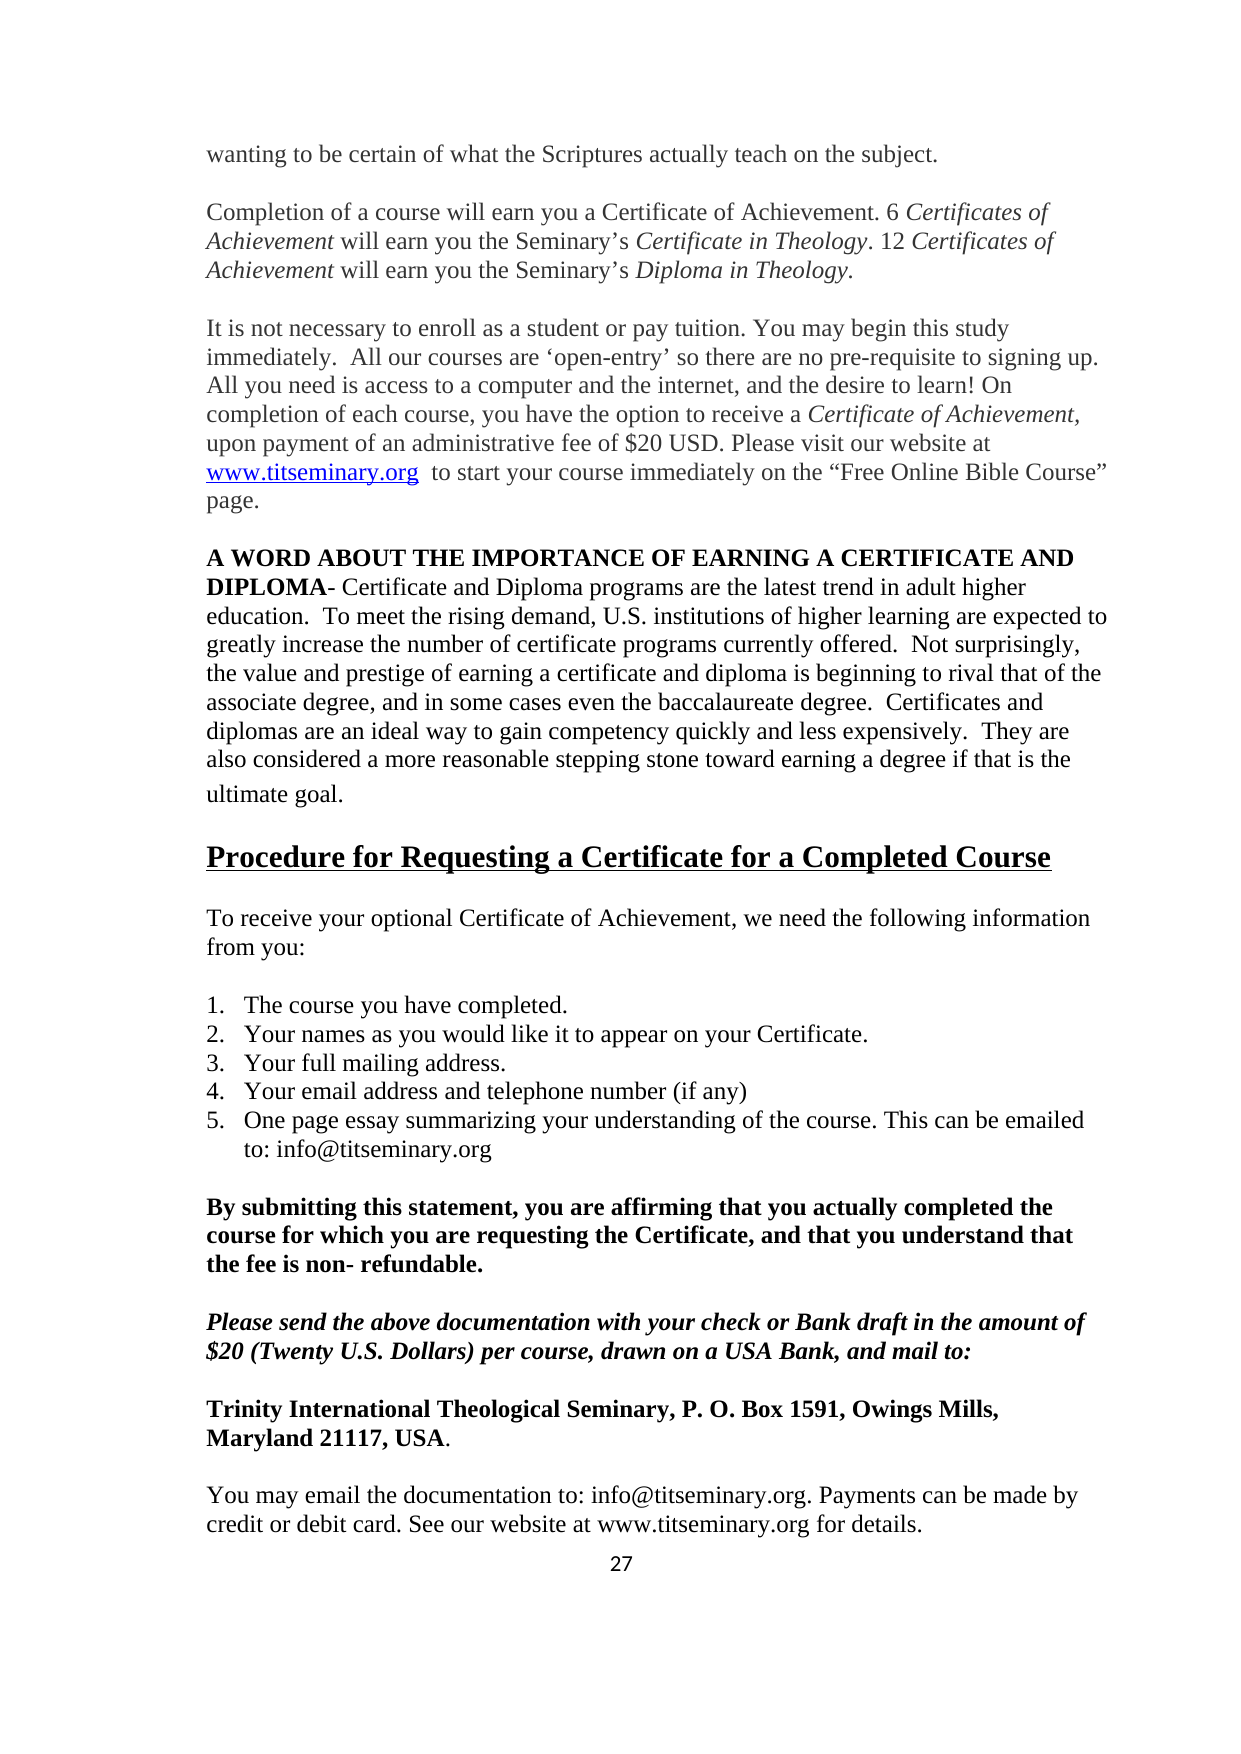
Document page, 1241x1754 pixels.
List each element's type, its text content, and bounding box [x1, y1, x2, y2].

list Your full mailing address. [206, 1048, 1111, 1076]
text Trinity International Theological Seminary, P. O. Box 1591, Owings Mills, Maryland 21117, USA. [206, 1394, 1111, 1451]
text It is not necessary to enroll as a student or pay tuition. You may begin this study immediately. All our courses are ‘open-entry’ so there are no pre-requisite to signing up. All you need is access to a computer and the internet, and the desire to learn! On completion of each course, you have the option to receive a Certificate of Achievement, upon payment of an administrative fee of $20 USD. Please visit our website at www.titseminary.org to start your course immediately on the “Free Online Bible Course” page. [206, 313, 1111, 514]
text Procedure for Requesting a Certificate for a Completed Course [131, 838, 1111, 874]
list One page essay summarizing your understanding of the course. This can be emailed to: info@titseminary.org [206, 1105, 1111, 1163]
text Please send the above documentation with your check or Bank draft in the amount of $20 (Twenty U.S. Dollars) per course, drawn on a USA Bank, and mail to: [206, 1307, 1111, 1365]
text By submitting this statement, you are affirming that you actually completed the course for which you are requesting the Certificate, and that you understand that the fee is non- refundable. [206, 1192, 1111, 1278]
text You may email the documentation to: info@titseminary.org. Payments can be made by credit or debit card. See our website at www.titseminary.org for details. [206, 1481, 1111, 1538]
list Your email address and telephone number (if any) [206, 1076, 1111, 1105]
text Completion of a course will earn you a Certificate of Achievement. 6 Certificates of Achievement will earn you the Seminary’s Certificate in Theology. 12 Certificates of Achievement will earn you the Seminary’s Diploma in Theology. [206, 197, 1111, 284]
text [206, 139, 1111, 168]
text A WORD ABOUT THE IMPORTANCE OF EARNING A CERTIFICATE AND DIPLOMA- Certificate and Diploma programs are the latest trend in adult higher education. To meet the rising demand, U.S. institutions of higher learning are expected to greatly increase the number of certificate programs currently offered. Not surprisingly, the value and prestige of earning a certificate and diploma is beginning to rival that of the associate degree, and in some cases even the baccalaureate degree. Certificates and diplomas are an ideal way to gain competency quickly and less expensively. They are also considered a more reasonable stepping stone toward earning a degree if that is the ultimate goal. [206, 543, 1111, 809]
list The course you have completed. [206, 990, 1111, 1019]
text To receive your optional Certificate of Achievement, we need the following information from you: [206, 903, 1111, 961]
list Your names as you would like it to appear on your Certificate. [206, 1019, 1111, 1048]
